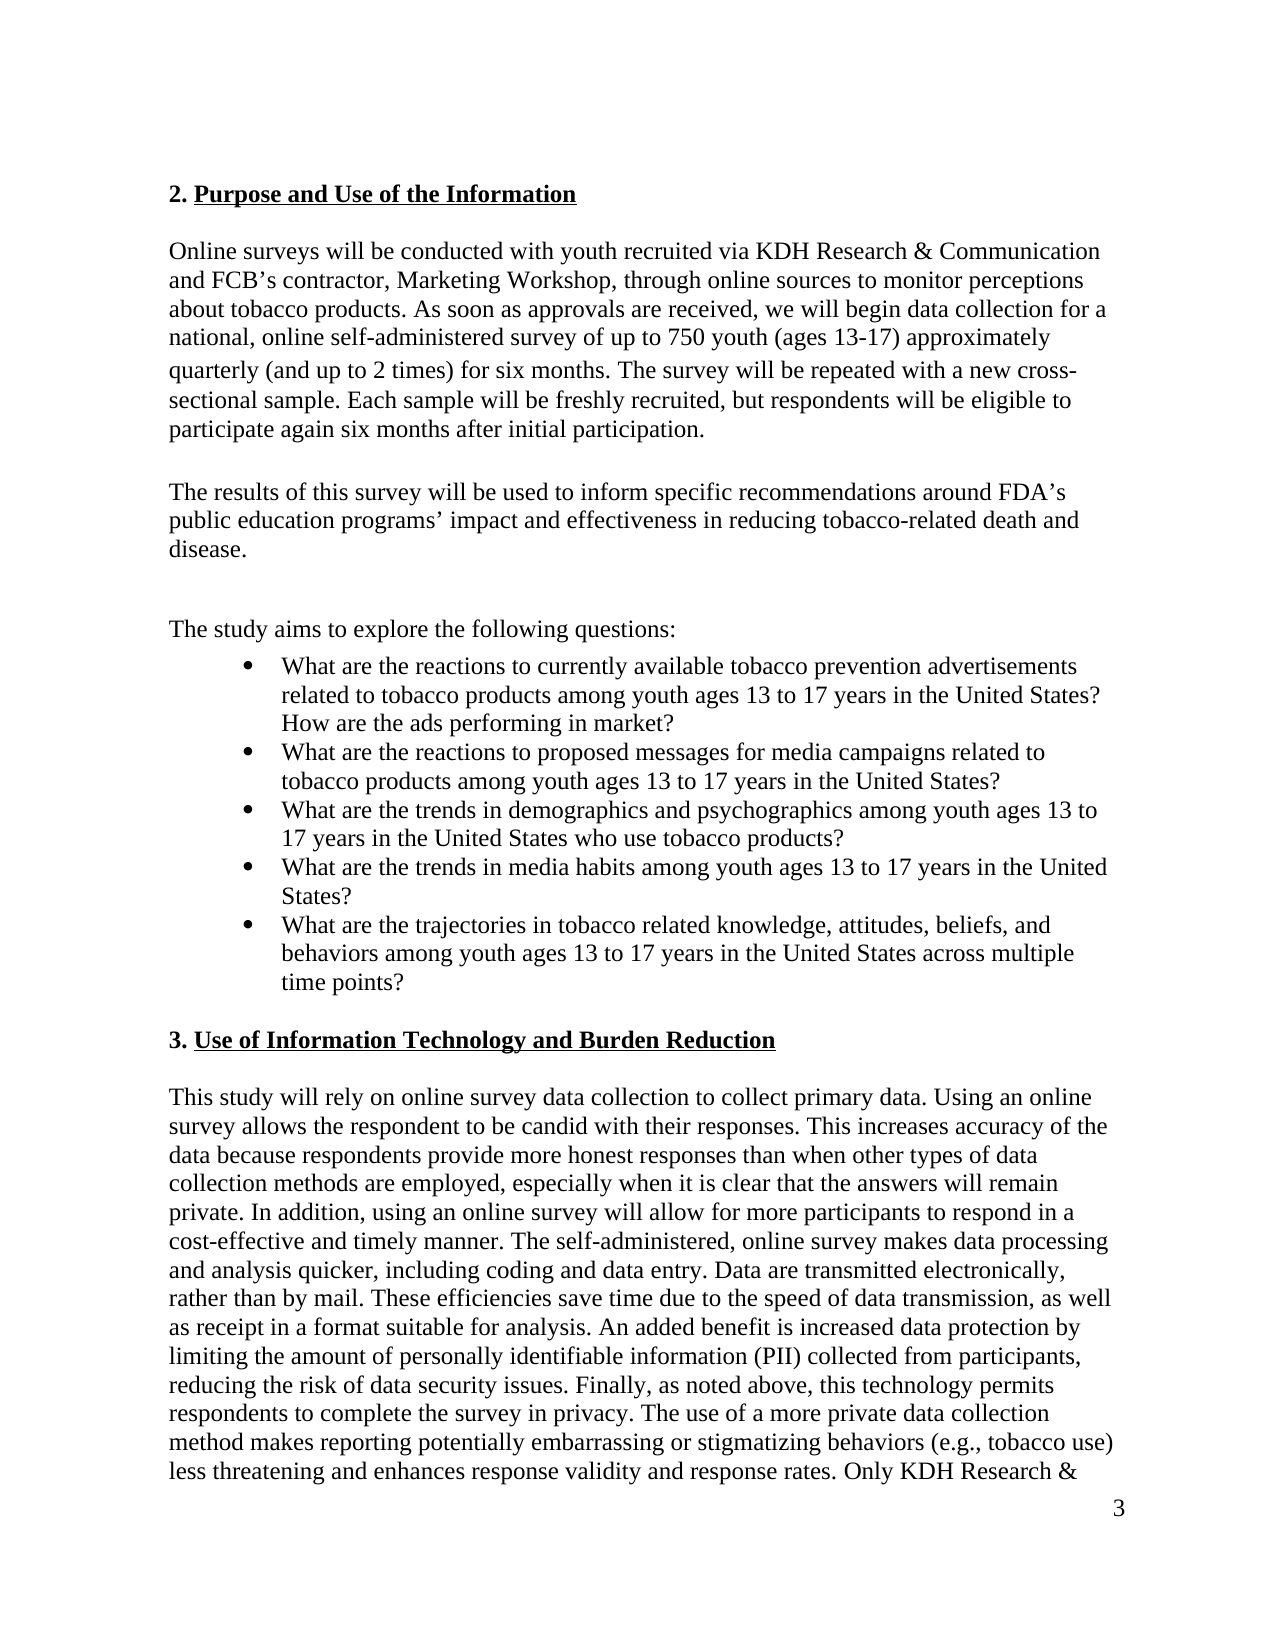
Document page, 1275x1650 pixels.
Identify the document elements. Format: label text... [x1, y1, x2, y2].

text Online surveys will be conducted with youth recruited via KDH Research & Communication and FCB’s contractor, Marketing Workshop, through online sources to monitor perceptions about tobacco products. As soon as approvals are received, we will begin data collection for a national, online self-administered survey of up to 750 youth (ages 13-17) approximately quarterly (and up to 2 times) for six months. The survey will be repeated with a new cross-sectional sample. Each sample will be freshly recruited, but respondents will be eligible to participate again six months after initial participation. [169, 236, 1125, 443]
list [169, 1082, 1125, 1485]
list 3. Use of Information Technology and Burden Reduction [169, 1025, 1125, 1053]
list What are the trajectories in tobacco related knowledge, attitudes, beliefs, and behaviors among youth ages 13 to 17 years in the United States across multiple time points? [244, 910, 1125, 996]
text The study aims to explore the following questions: [169, 614, 1125, 643]
text The results of this survey will be used to inform specific recommendations around FDA’s public education programs’ impact and effectiveness in reducing tobacco-related death and disease. [169, 477, 1125, 563]
list What are the trends in media habits among youth ages 13 to 17 years in the United States? [244, 852, 1125, 910]
list What are the reactions to proposed messages for media campaigns related to tobacco products among youth ages 13 to 17 years in the United States? [244, 737, 1125, 795]
list What are the trends in demographics and psychographics among youth ages 13 to 17 years in the United States who use tobacco products? [244, 795, 1125, 852]
list What are the reactions to currently available tobacco prevention advertisements related to tobacco products among youth ages 13 to 17 years in the United States? How are the ads performing in market? [244, 651, 1125, 737]
list 2. Purpose and Use of the Information [169, 179, 1125, 207]
